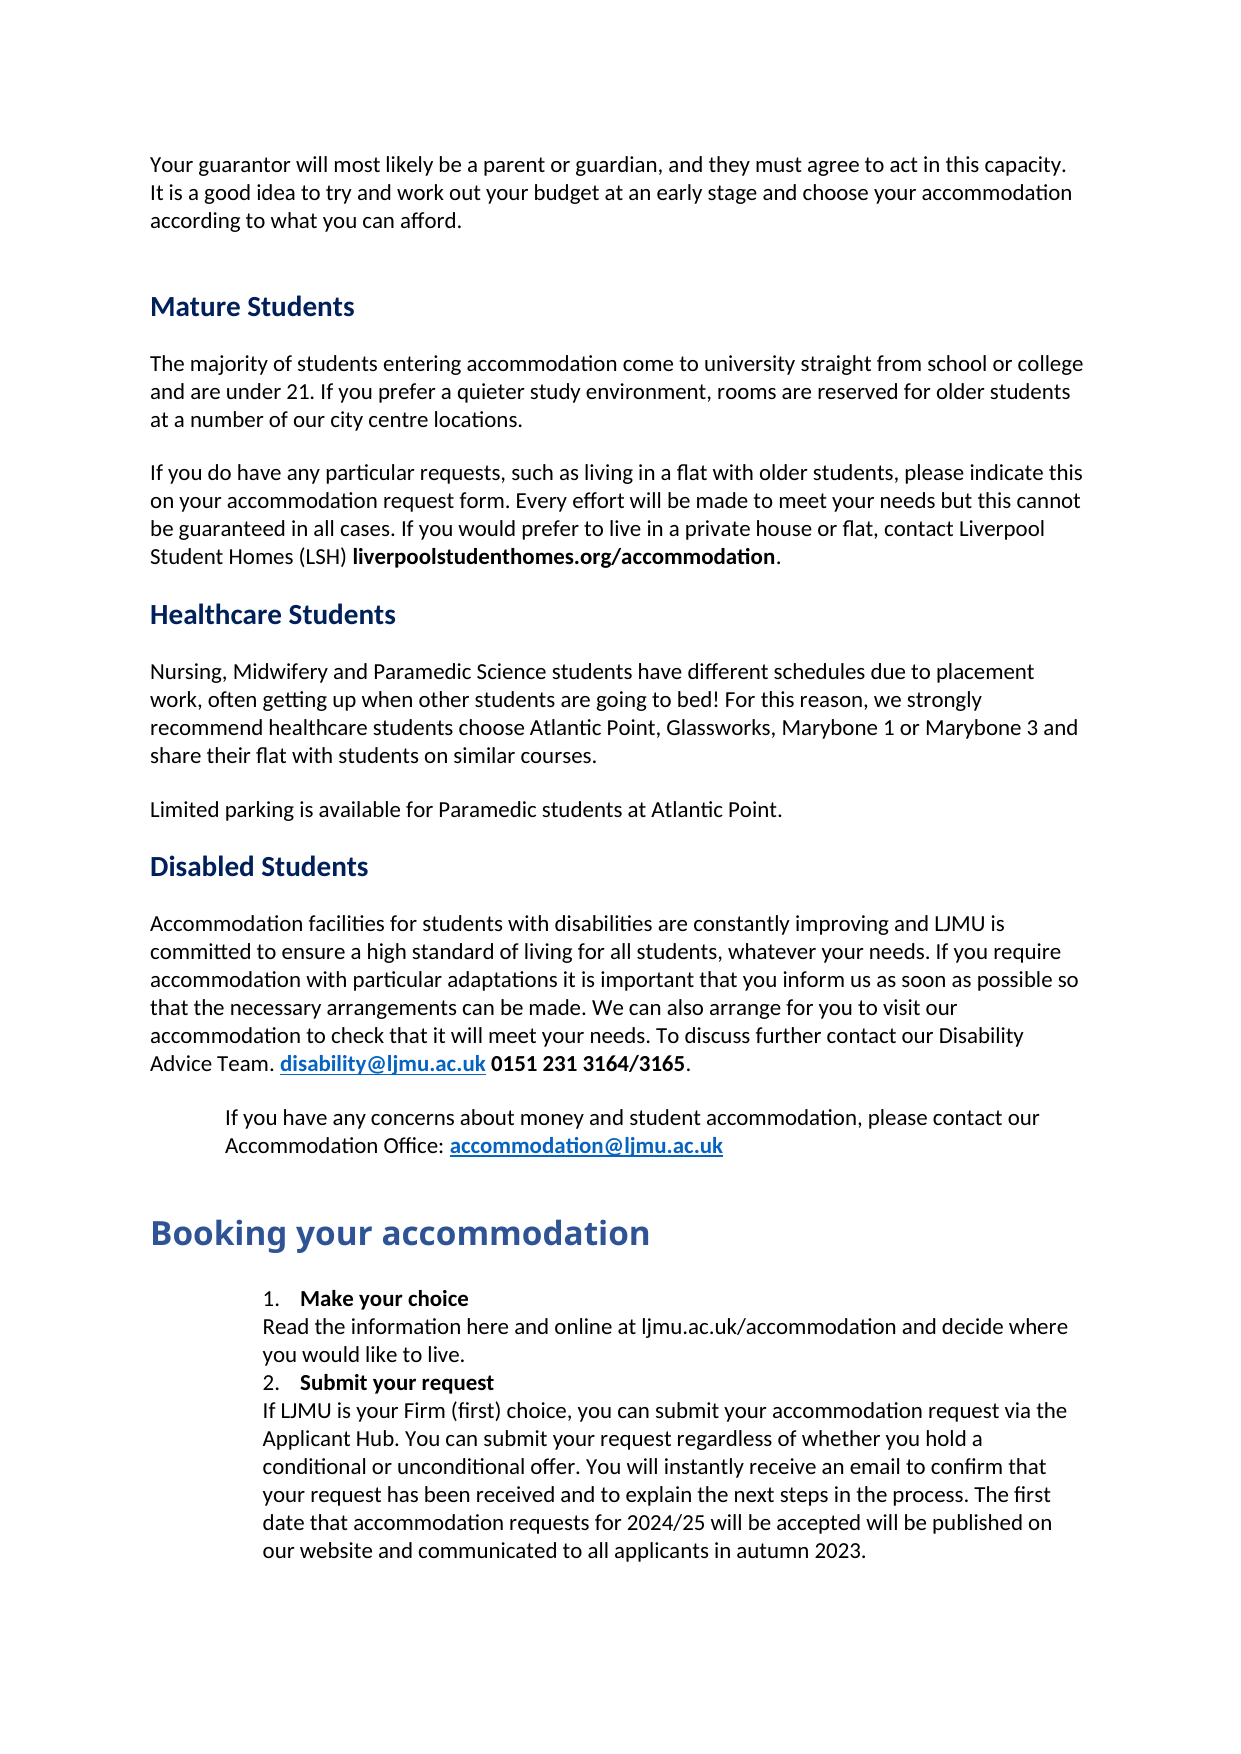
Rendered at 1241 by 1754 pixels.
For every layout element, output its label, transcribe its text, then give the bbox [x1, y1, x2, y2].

text Nursing, Midwifery and Paramedic Science students have different schedules due to placement work, often getting up when other students are going to bed! For this reason, we strongly recommend healthcare students choose Atlantic Point, Glassworks, Marybone 1 or Marybone 3 and share their flat with students on similar courses. [150, 657, 1090, 769]
text The majority of students entering accommodation come to university straight from school or college and are under 21. If you prefer a quieter study environment, rooms are reserved for older students at a number of our city centre locations. [150, 349, 1090, 433]
text If you have any concerns about money and student accommodation, please contact our Accommodation Office: accommodation@ljmu.ac.uk [225, 1103, 1090, 1159]
text Limited parking is available for Paramedic students at Atlantic Point. [150, 795, 1090, 823]
text Your guarantor will most likely be a parent or guardian, and they must agree to act in this capacity. [150, 150, 1090, 178]
text If you do have any particular requests, such as living in a flat with older students, please indicate this on your accommodation request form. Every effort will be made to meet your needs but this cannot be guaranteed in all cases. If you would prefer to live in a private house or flat, contact Liverpool Student Homes (LSH) liverpoolstudenthomes.org/accommodation. [150, 458, 1090, 570]
text Mature Students [150, 288, 1090, 323]
text It is a good idea to try and work out your budget at an early stage and choose your accommodation according to what you can afford. [150, 178, 1090, 234]
text Accommodation facilities for students with disabilities are constantly improving and LJMU is committed to ensure a high standard of living for all students, whatever your needs. If you require accommodation with particular adaptations it is important that you inform us as soon as possible so that the necessary arrangements can be made. We can also arrange for you to visit our accommodation to check that it will meet your needs. To discuss further contact our Disability Advice Team. disability@ljmu.ac.uk 0151 231 3164/3165. [150, 909, 1090, 1077]
text Healthcare Students [150, 596, 1090, 632]
subtitle Booking your accommodation [150, 1209, 1090, 1255]
list Make your choice Read the information here and online at ljmu.ac.uk/accommodation and decide where you would like to live. [262, 1284, 1090, 1368]
text Disabled Students [150, 848, 1090, 884]
list Submit your request If LJMU is your Firm (first) choice, you can submit your accommodation request via the Applicant Hub. You can submit your request regardless of whether you hold a conditional or unconditional offer. You will instantly receive an email to confirm that your request has been received and to explain the next steps in the process. The first date that accommodation requests for 2024/25 will be accepted will be published on our website and communicated to all applicants in autumn 2023. [262, 1368, 1090, 1564]
